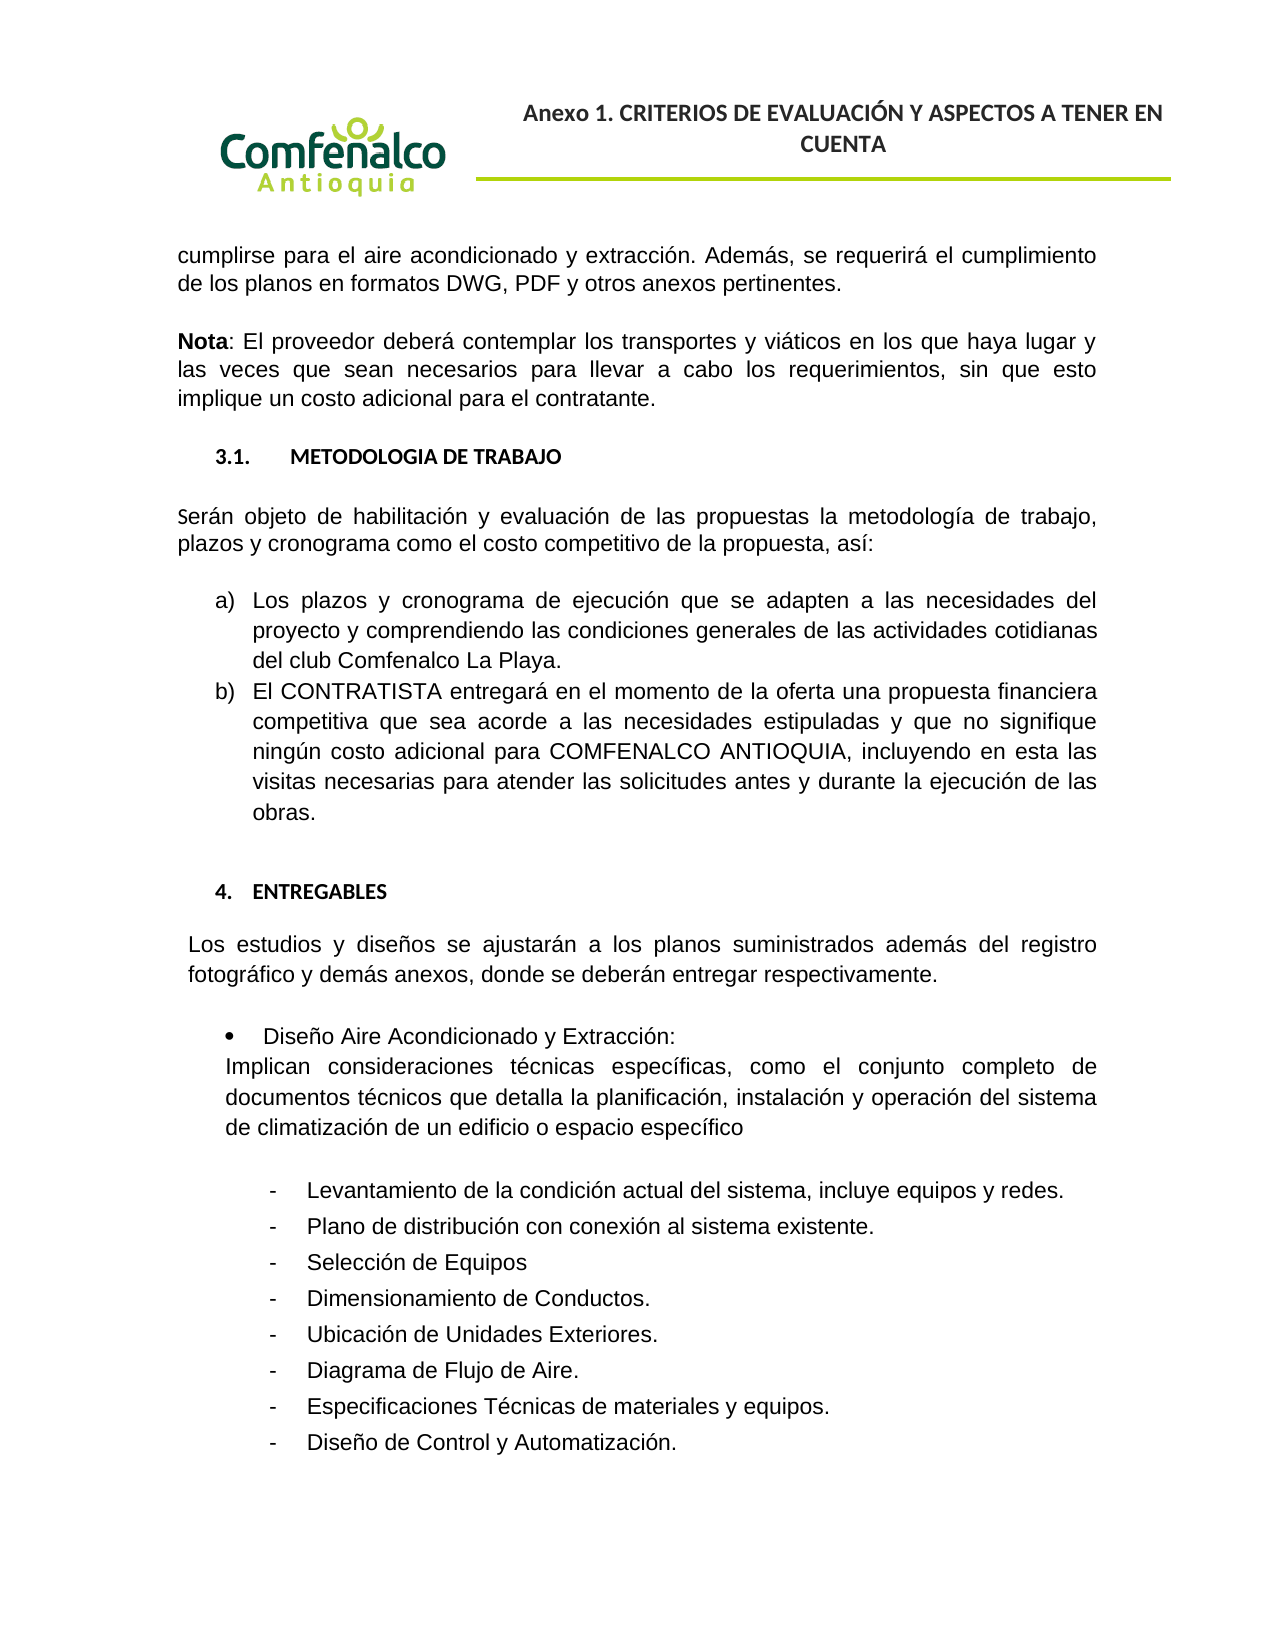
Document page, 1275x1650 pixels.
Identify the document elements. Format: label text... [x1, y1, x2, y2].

list Selección de Equipos [269, 1246, 1098, 1277]
list Diseño de Control y Automatización. [269, 1426, 1098, 1457]
picture [206, 97, 462, 211]
list ENTREGABLES [215, 877, 1098, 906]
list Especificaciones Técnicas de materiales y equipos. [269, 1390, 1098, 1421]
list Los plazos y cronograma de ejecución que se adapten a las necesidades del proyecto y comprendiendo las condiciones generales de las actividades cotidianas del club Comfenalco La Playa. [215, 587, 1098, 674]
list Levantamiento de la condición actual del sistema, incluye equipos y redes. [269, 1174, 1098, 1205]
text Implican consideraciones técnicas específicas, como el conjunto completo de documentos técnicos que detalla la planificación, instalación y operación del sistema de climatización de un edificio o espacio específico [225, 1053, 1098, 1140]
text Los estudios y diseños se ajustarán a los planos suministrados además del registro fotográfico y demás anexos, donde se deberán entregar respectivamente. [188, 931, 1098, 987]
subtitle METODOLOGIA DE TRABAJO [215, 442, 1098, 470]
text Nota: El proveedor deberá contemplar los transportes y viáticos en los que haya lugar y las veces que sean necesarios para llevar a cabo los requerimientos, sin que esto implique un costo adicional para el contratante. [177, 328, 1098, 411]
list El CONTRATISTA entregará en el momento de la oferta una propuesta financiera competitiva que sea acorde a las necesidades estipuladas y que no signifique ningún costo adicional para COMFENALCO ANTIOQUIA, incluyendo en esta las visitas necesarias para atender las solicitudes antes y durante la ejecución de las obras. [215, 678, 1098, 825]
text Serán objeto de habilitación y evaluación de las propuestas la metodología de trabajo, plazos y cronograma como el costo competitivo de la propuesta, así: [177, 502, 1098, 557]
list Diseño Aire Acondicionado y Extracción: [225, 1023, 1098, 1049]
list Plano de distribución con conexión al sistema existente. [269, 1210, 1098, 1241]
list Ubicación de Unidades Exteriores. [269, 1318, 1098, 1349]
list Diagrama de Flujo de Aire. [269, 1354, 1098, 1385]
list Dimensionamiento de Conductos. [269, 1282, 1098, 1313]
